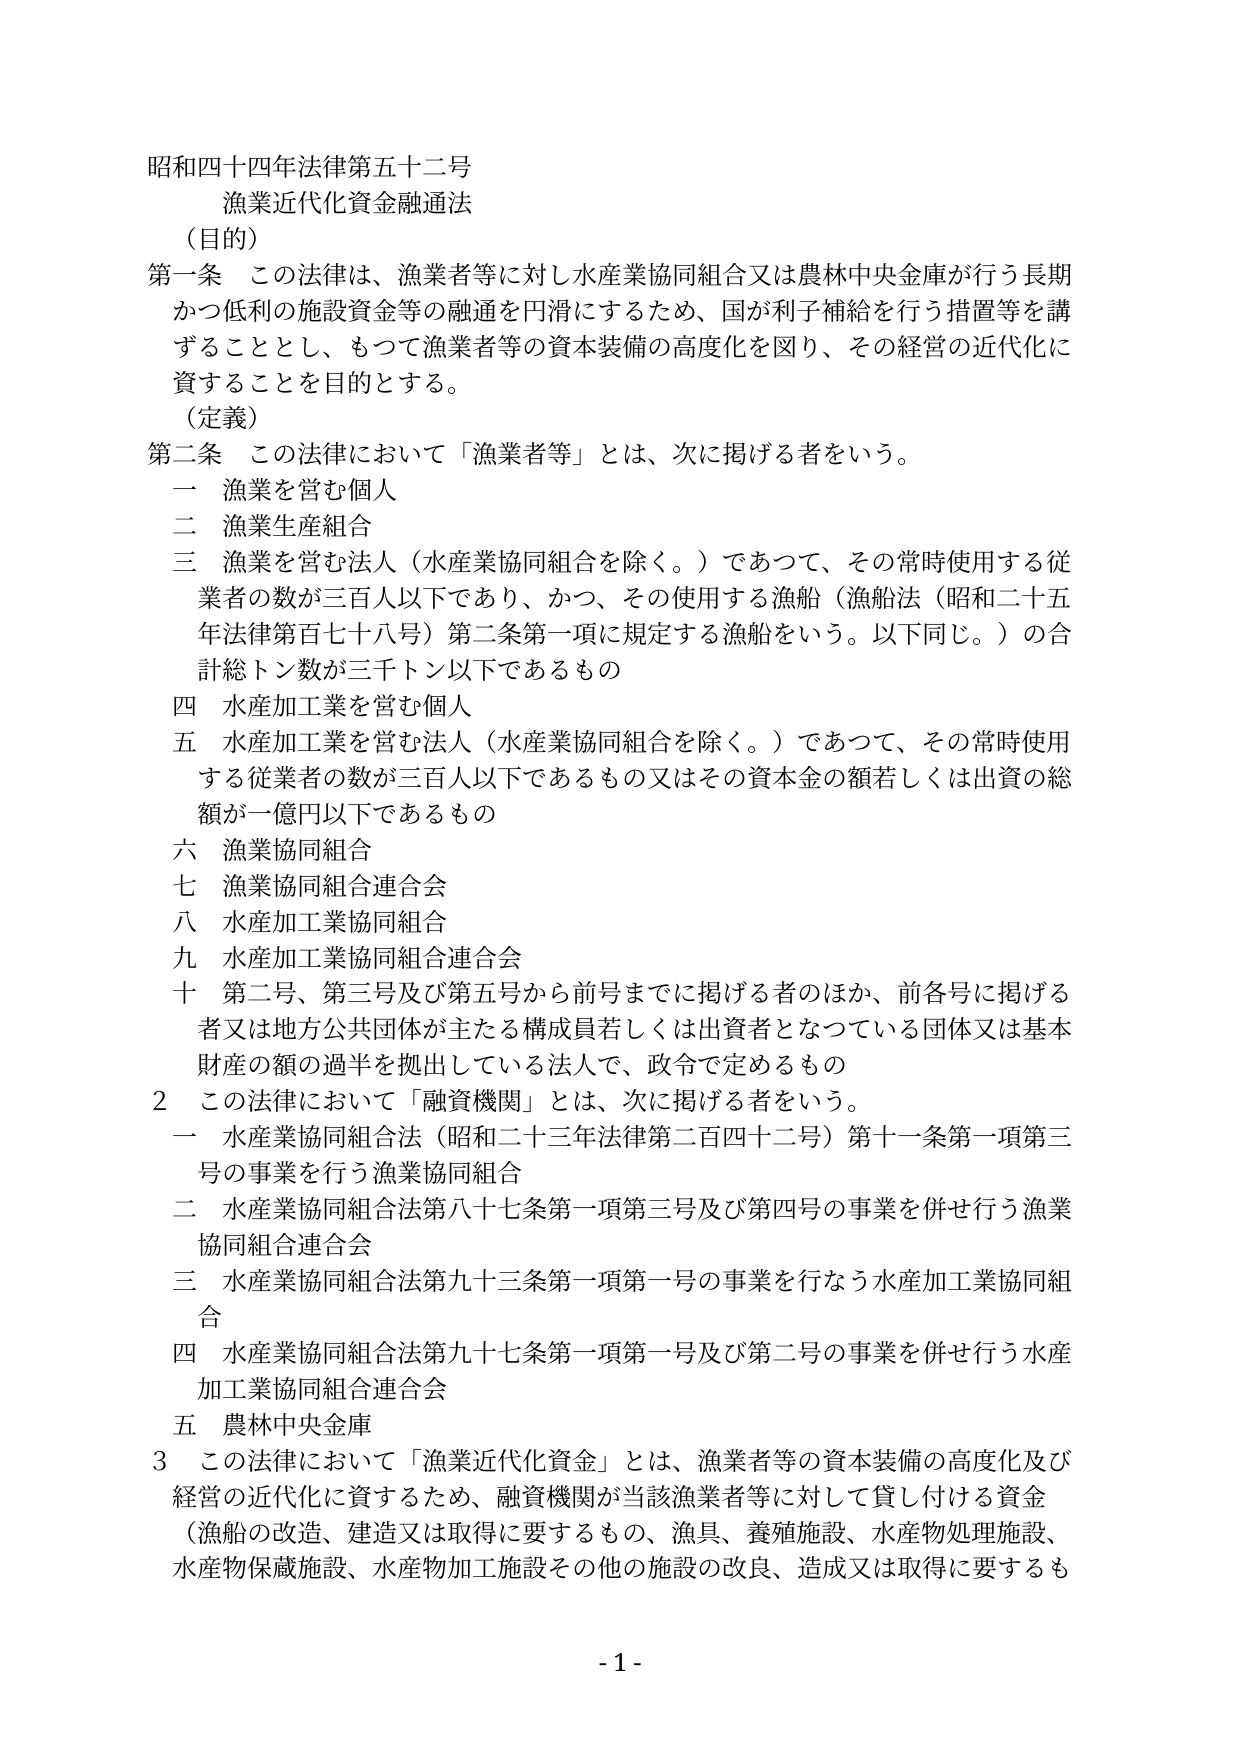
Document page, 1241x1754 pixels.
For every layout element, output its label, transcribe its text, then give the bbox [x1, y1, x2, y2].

text （目的） [173, 219, 1093, 255]
text 五 水産加工業を営む法人（水産業協同組合を除く。）であつて、その常時使用する従業者の数が三百人以下であるもの又はその資本金の額若しくは出資の総額が一億円以下であるもの [173, 723, 1093, 830]
text 四 水産業協同組合法第九十七条第一項第一号及び第二号の事業を併せ行う水産加工業協同組合連合会 [173, 1333, 1093, 1405]
text 八 水産加工業協同組合 [173, 902, 1093, 938]
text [148, 1441, 1093, 1585]
text 十 第二号、第三号及び第五号から前号までに掲げる者のほか、前各号に掲げる者又は地方公共団体が主たる構成員若しくは出資者となつている団体又は基本財産の額の過半を拠出している法人で、政令で定めるもの [173, 974, 1093, 1082]
text 四 水産加工業を営む個人 [173, 687, 1093, 723]
text 三 水産業協同組合法第九十三条第一項第一号の事業を行なう水産加工業協同組合 [173, 1262, 1093, 1333]
text 一 漁業を営む個人 [173, 471, 1093, 507]
title 漁業近代化資金融通法 [223, 183, 1093, 219]
text ２ この法律において「融資機関」とは、次に掲げる者をいう。 [148, 1082, 1093, 1118]
text 二 水産業協同組合法第八十七条第一項第三号及び第四号の事業を併せ行う漁業協同組合連合会 [173, 1190, 1093, 1262]
text 七 漁業協同組合連合会 [173, 866, 1093, 902]
text 一 水産業協同組合法（昭和二十三年法律第二百四十二号）第十一条第一項第三号の事業を行う漁業協同組合 [173, 1118, 1093, 1190]
text 二 漁業生産組合 [173, 507, 1093, 543]
text 三 漁業を営む法人（水産業協同組合を除く。）であつて、その常時使用する従業者の数が三百人以下であり、かつ、その使用する漁船（漁船法（昭和二十五年法律第百七十八号）第二条第一項に規定する漁船をいう。以下同じ。）の合計総トン数が三千トン以下であるもの [173, 543, 1093, 687]
text 第二条 この法律において「漁業者等」とは、次に掲げる者をいう。 [148, 435, 1093, 471]
text 第一条 この法律は、漁業者等に対し水産業協同組合又は農林中央金庫が行う長期かつ低利の施設資金等の融通を円滑にするため、国が利子補給を行う措置等を講ずることとし、もつて漁業者等の資本装備の高度化を図り、その経営の近代化に資することを目的とする。 [148, 255, 1093, 399]
text （定義） [173, 399, 1093, 435]
text 昭和四十四年法律第五十二号 [148, 148, 1093, 183]
text 五 農林中央金庫 [173, 1405, 1093, 1441]
text 九 水産加工業協同組合連合会 [173, 938, 1093, 974]
text 六 漁業協同組合 [173, 830, 1093, 866]
